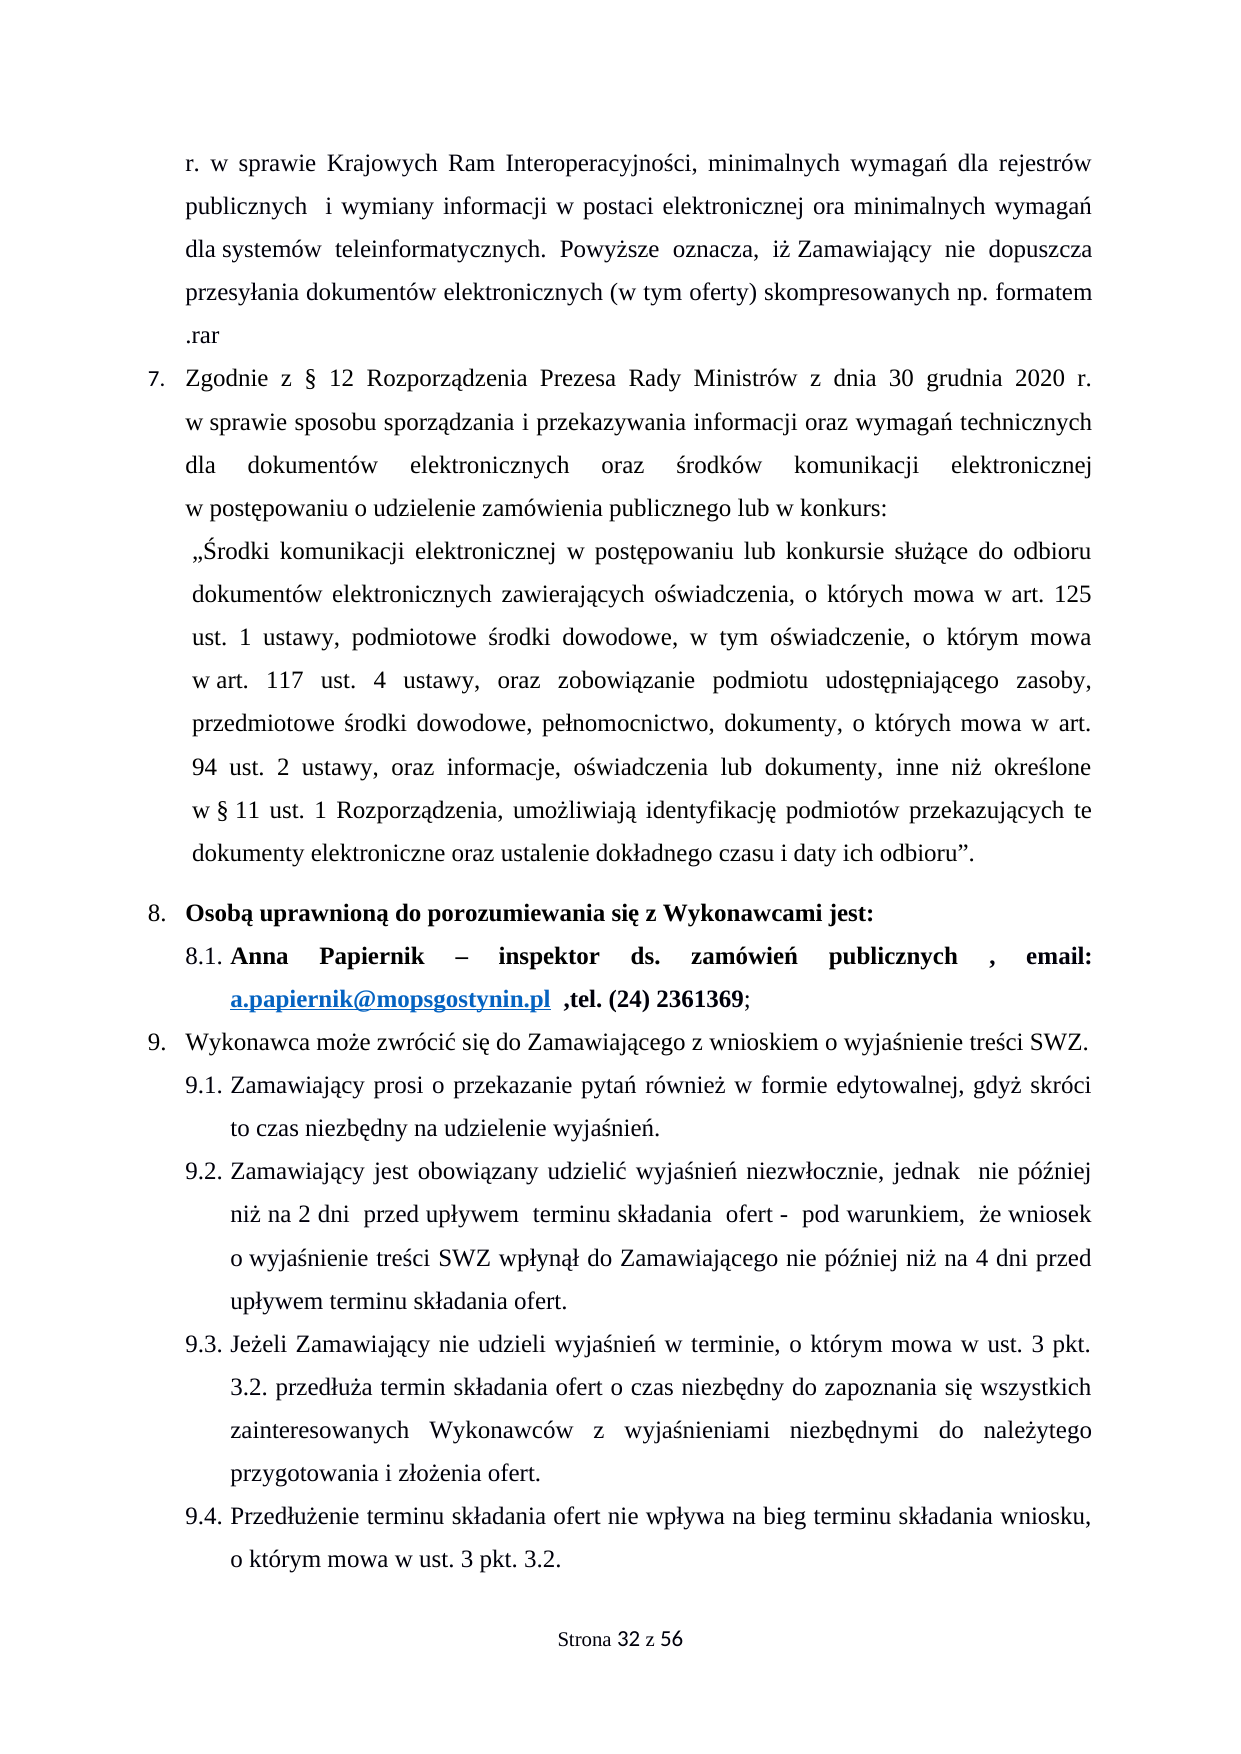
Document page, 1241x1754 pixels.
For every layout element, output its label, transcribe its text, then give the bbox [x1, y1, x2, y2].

list Osobą uprawnioną do porozumiewania się z Wykonawcami jest: [148, 898, 1093, 926]
list Zamawiający prosi o przekazanie pytań również w formie edytowalnej, gdyż skróci to czas niezbędny na udzielenie wyjaśnień. [185, 1070, 1093, 1142]
list Wykonawca może zwrócić się do Zamawiającego z wnioskiem o wyjaśnienie treści SWZ. [148, 1027, 1093, 1056]
list Anna Papiernik – inspektor ds. zamówień publicznych , email: a.papiernik@mopsgostynin.pl przetargi@ugbedlno.pl,tel. (24) 2361369; [185, 941, 1093, 1013]
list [148, 148, 1093, 349]
list Przedłużenie terminu składania ofert nie wpływa na bieg terminu składania wniosku, o którym mowa w ust. 3 pkt. 3.2. [185, 1501, 1093, 1573]
list Jeżeli Zamawiający nie udzieli wyjaśnień w terminie, o którym mowa w ust. 3 pkt. 3.2. przedłuża termin składania ofert o czas niezbędny do zapoznania się wszystkich zainteresowanych Wykonawców z wyjaśnieniami niezbędnymi do należytego przygotowania i złożenia ofert. [185, 1329, 1093, 1487]
list „Środki komunikacji elektronicznej w postępowaniu lub konkursie służące do odbioru dokumentów elektronicznych zawierających oświadczenia, o których mowa w art. 125 ust. 1 ustawy, podmiotowe środki dowodowe, w tym oświadczenie, o którym mowa w art. 117 ust. 4 ustawy, oraz zobowiązanie podmiotu udostępniającego zasoby, przedmiotowe środki dowodowe, pełnomocnictwo, dokumenty, o których mowa w art. 94 ust. 2 ustawy, oraz informacje, oświadczenia lub dokumenty, inne niż określone w § 11 ust. 1 Rozporządzenia, umożliwiają identyfikację podmiotów przekazujących te dokumenty elektroniczne oraz ustalenie dokładnego czasu i daty ich odbioru”. [192, 536, 1093, 867]
list Zgodnie z § 12 Rozporządzenia Prezesa Rady Ministrów z dnia 30 grudnia 2020 r. w sprawie sposobu sporządzania i przekazywania informacji oraz wymagań technicznych dla dokumentów elektronicznych oraz środków komunikacji elektronicznej w postępowaniu o udzielenie zamówienia publicznego lub w konkurs: [148, 363, 1093, 522]
list Zamawiający jest obowiązany udzielić wyjaśnień niezwłocznie, jednak nie później niż na 2 dni przed upływem terminu składania ofert - pod warunkiem, że wniosek o wyjaśnienie treści SWZ wpłynął do Zamawiającego nie później niż na 4 dni przed upływem terminu składania ofert. [185, 1156, 1093, 1314]
